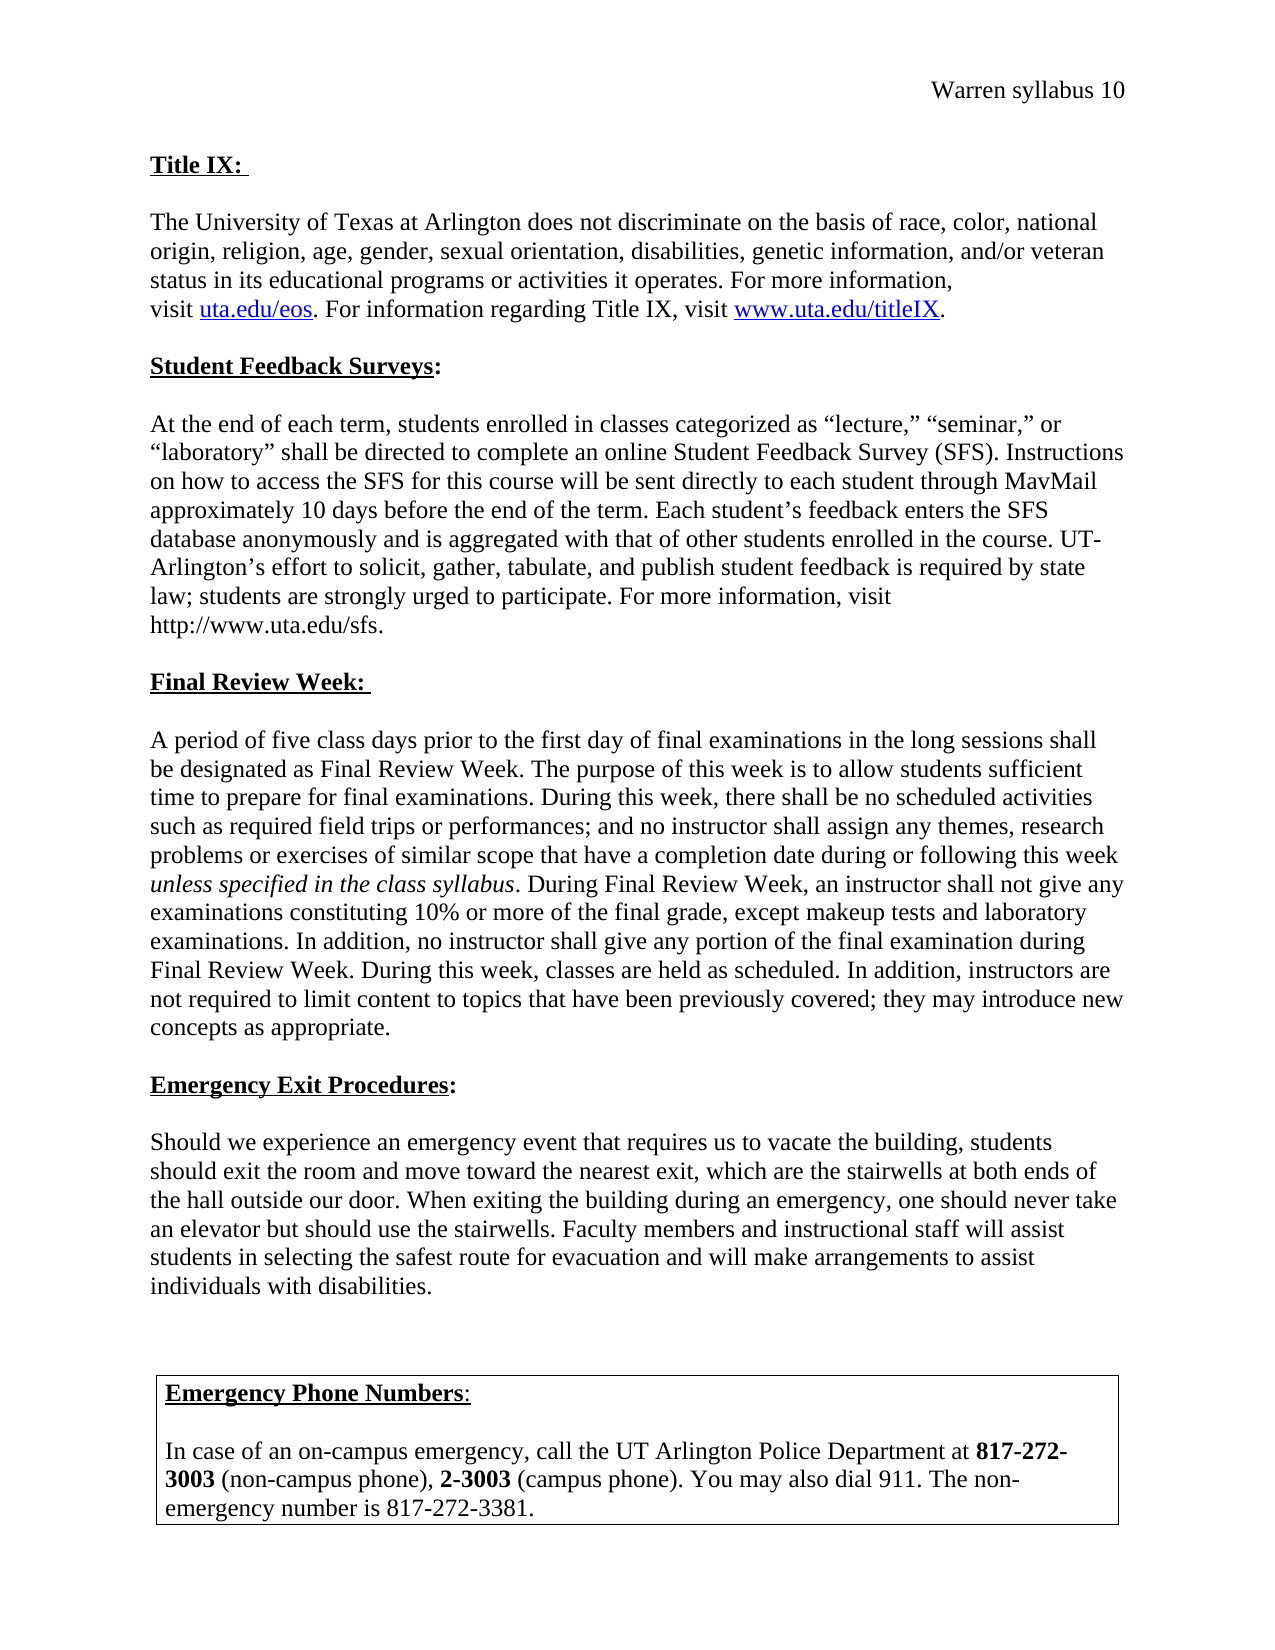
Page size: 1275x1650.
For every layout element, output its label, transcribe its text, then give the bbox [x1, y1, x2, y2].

text The University of Texas at Arlington does not discriminate on the basis of race, color, national origin, religion, age, gender, sexual orientation, disabilities, genetic information, and/or veteran status in its educational programs or activities it operates. For more information, visit uta.edu/eos. For information regarding Title IX, visit www.uta.edu/titleIX. [150, 207, 1125, 322]
text At the end of each term, students enrolled in classes categorized as “lecture,” “seminar,” or “laboratory” shall be directed to complete an online Student Feedback Survey (SFS). Instructions on how to access the SFS for this course will be sent directly to each student through MavMail approximately 10 days before the end of the term. Each student’s feedback enters the SFS database anonymously and is aggregated with that of other students enrolled in the course. UT-Arlington’s effort to solicit, gather, tabulate, and publish student feedback is required by state law; students are strongly urged to participate. For more information, visit http://www.uta.edu/sfs. [150, 409, 1125, 639]
text Final Review Week: [150, 667, 1125, 696]
text Title IX: [150, 150, 1125, 179]
text Emergency Exit Procedures: [150, 1070, 1125, 1099]
text Should we experience an emergency event that requires us to vacate the building, students should exit the room and move toward the nearest exit, which are the stairwells at both ends of the hall outside our door. When exiting the building during an emergency, one should never take an elevator but should use the stairwells. Faculty members and instructional staff will assist students in selecting the safest route for evacuation and will make arrangements to assist individuals with disabilities. [150, 1127, 1125, 1300]
text A period of five class days prior to the first day of final examinations in the long sessions shall be designated as Final Review Week. The purpose of this week is to allow students sufficient time to prepare for final examinations. During this week, there shall be no scheduled activities such as required field trips or performances; and no instructor shall assign any themes, research problems or exercises of similar scope that have a completion date during or following this week unless specified in the class syllabus. During Final Review Week, an instructor shall not give any examinations constituting 10% or more of the final grade, except makeup tests and laboratory examinations. In addition, no instructor shall give any portion of the final examination during Final Review Week. During this week, classes are held as scheduled. In addition, instructors are not required to limit content to topics that have been previously covered; they may introduce new concepts as appropriate. [150, 725, 1125, 1041]
text Student Feedback Surveys: [150, 351, 1125, 380]
